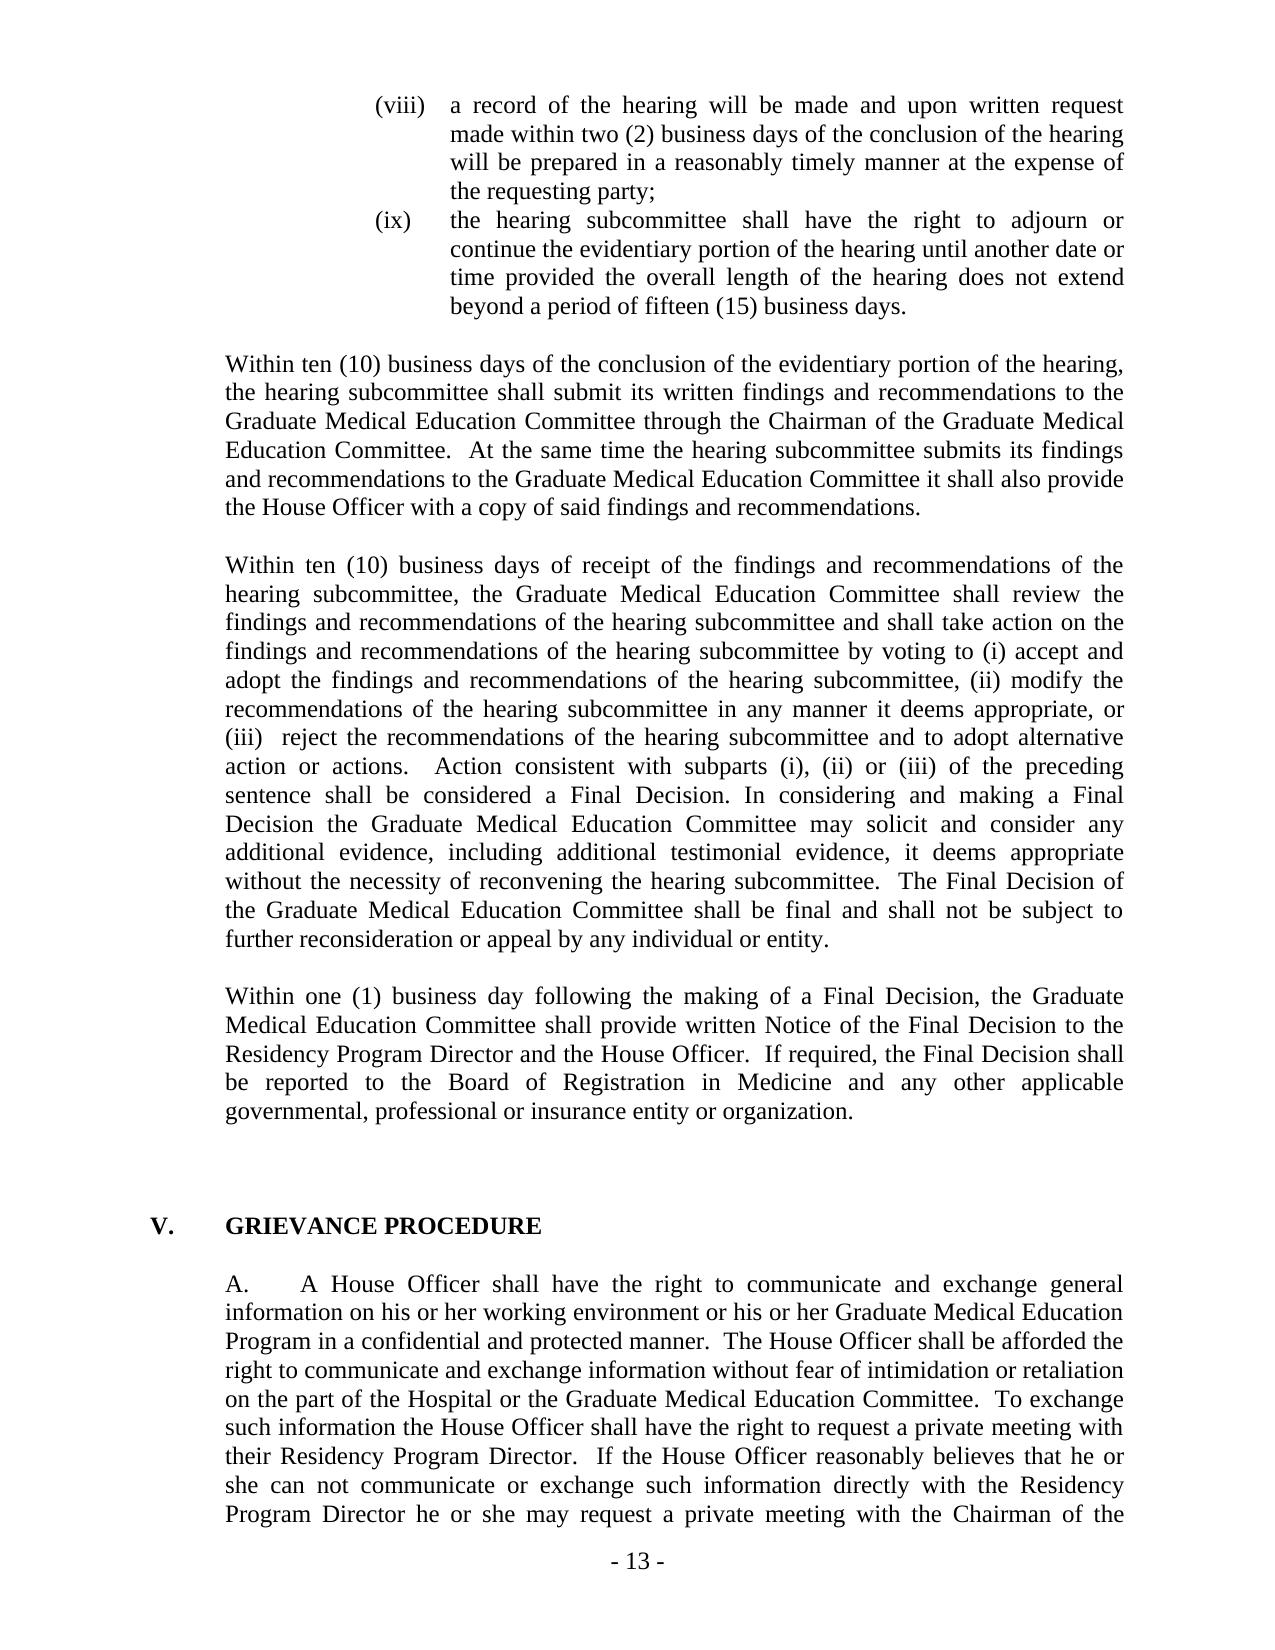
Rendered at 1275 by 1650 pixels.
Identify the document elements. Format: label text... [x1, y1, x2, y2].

list a record of the hearing will be made and upon written request made within two (2) business days of the conclusion of the hearing will be prepared in a reasonably timely manner at the expense of the requesting party; [375, 90, 1125, 205]
subtitle GRIEVANCE PROCEDURE [150, 1211, 1125, 1240]
text Within one (1) business day following the making of a Final Decision, the Graduate Medical Education Committee shall provide written Notice of the Final Decision to the Residency Program Director and the House Officer. If required, the Final Decision shall be reported to the Board of Registration in Medicine and any other applicable governmental, professional or insurance entity or organization. [225, 981, 1125, 1125]
text Within ten (10) business days of receipt of the findings and recommendations of the hearing subcommittee, the Graduate Medical Education Committee shall review the findings and recommendations of the hearing subcommittee and shall take action on the findings and recommendations of the hearing subcommittee by voting to (i) accept and adopt the findings and recommendations of the hearing subcommittee, (ii) modify the recommendations of the hearing subcommittee in any manner it deems appropriate, or (iii) reject the recommendations of the hearing subcommittee and to adopt alternative action or actions. Action consistent with subparts (i), (ii) or (iii) of the preceding sentence shall be considered a Final Decision. In considering and making a Final Decision the Graduate Medical Education Committee may solicit and consider any additional evidence, including additional testimonial evidence, it deems appropriate without the necessity of reconvening the hearing subcommittee. The Final Decision of the Graduate Medical Education Committee shall be final and shall not be subject to further reconsideration or appeal by any individual or entity. [225, 550, 1125, 952]
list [225, 1269, 1125, 1527]
text Within ten (10) business days of the conclusion of the evidentiary portion of the hearing, the hearing subcommittee shall submit its written findings and recommendations to the Graduate Medical Education Committee through the Chairman of the Graduate Medical Education Committee. At the same time the hearing subcommittee submits its findings and recommendations to the Graduate Medical Education Committee it shall also provide the House Officer with a copy of said findings and recommendations. [225, 349, 1125, 521]
list the hearing subcommittee shall have the right to adjourn or continue the evidentiary portion of the hearing until another date or time provided the overall length of the hearing does not extend beyond a period of fifteen (15) business days. [375, 205, 1125, 320]
